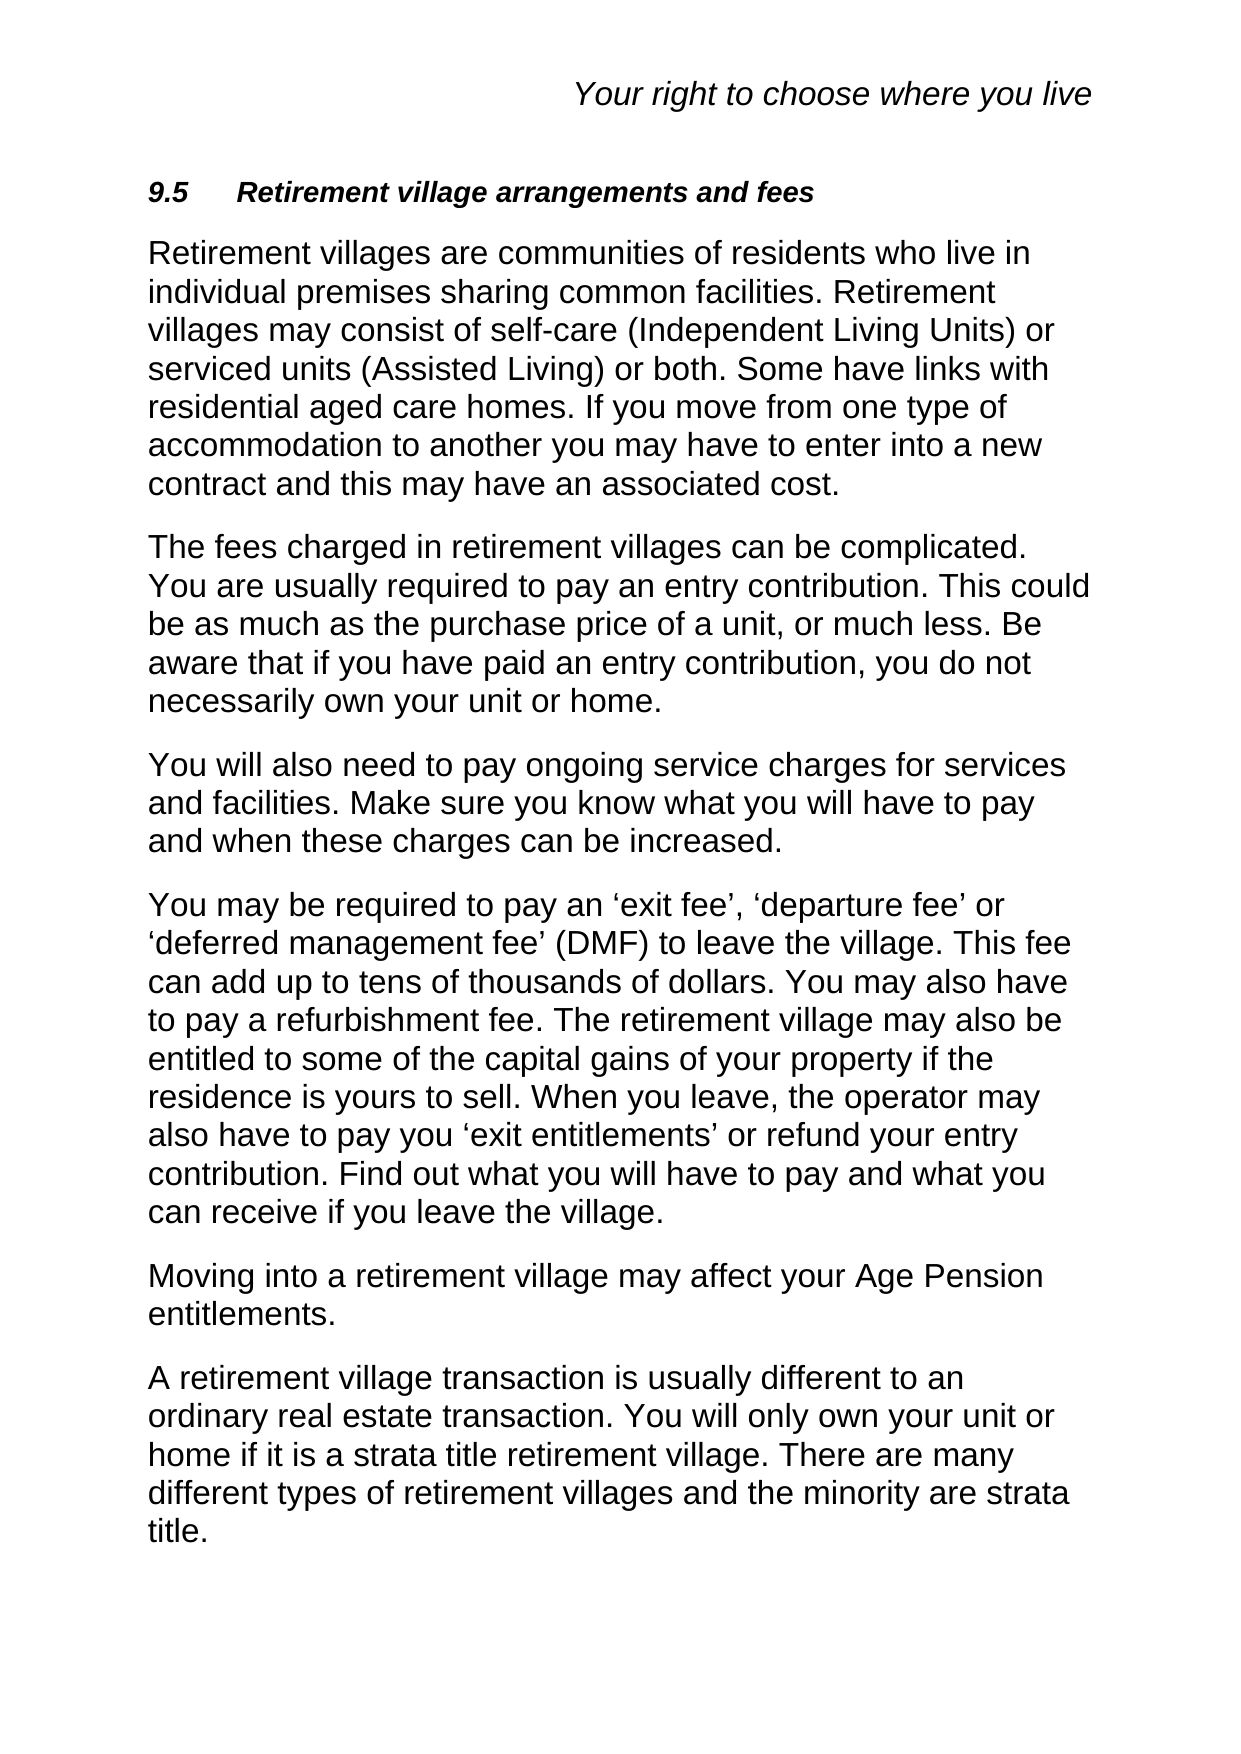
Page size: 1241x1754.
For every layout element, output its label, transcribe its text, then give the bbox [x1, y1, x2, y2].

text Moving into a retirement village may affect your Age Pension entitlements. [148, 1256, 1092, 1333]
text You may be required to pay an ‘exit fee’, ‘departure fee’ or ‘deferred management fee’ (DMF) to leave the village. This fee can add up to tens of thousands of dollars. You may also have to pay a refurbishment fee. The retirement village may also be entitled to some of the capital gains of your property if the residence is yours to sell. When you leave, the operator may also have to pay you ‘exit entitlements’ or refund your entry contribution. Find out what you will have to pay and what you can receive if you leave the village. [148, 885, 1092, 1231]
text You will also need to pay ongoing service charges for services and facilities. Make sure you know what you will have to pay and when these charges can be increased. [148, 744, 1092, 860]
text Retirement villages are communities of residents who live in individual premises sharing common facilities. Retirement villages may consist of self-care (Independent Living Units) or serviced units (Assisted Living) or both. Some have links with residential aged care homes. If you move from one type of accommodation to another you may have to enter into a new contract and this may have an associated cost. [148, 233, 1092, 502]
text The fees charged in retirement villages can be complicated. You are usually required to pay an entry contribution. This could be as much as the purchase price of a unit, or much less. Be aware that if you have paid an entry contribution, you do not necessarily own your unit or home. [148, 527, 1092, 719]
text A retirement village transaction is usually different to an ordinary real estate transaction. You will only own your unit or home if it is a strata title retirement village. There are many different types of retirement villages and the minority are strata title. [148, 1358, 1092, 1550]
subtitle Retirement village arrangements and fees [148, 175, 1092, 208]
